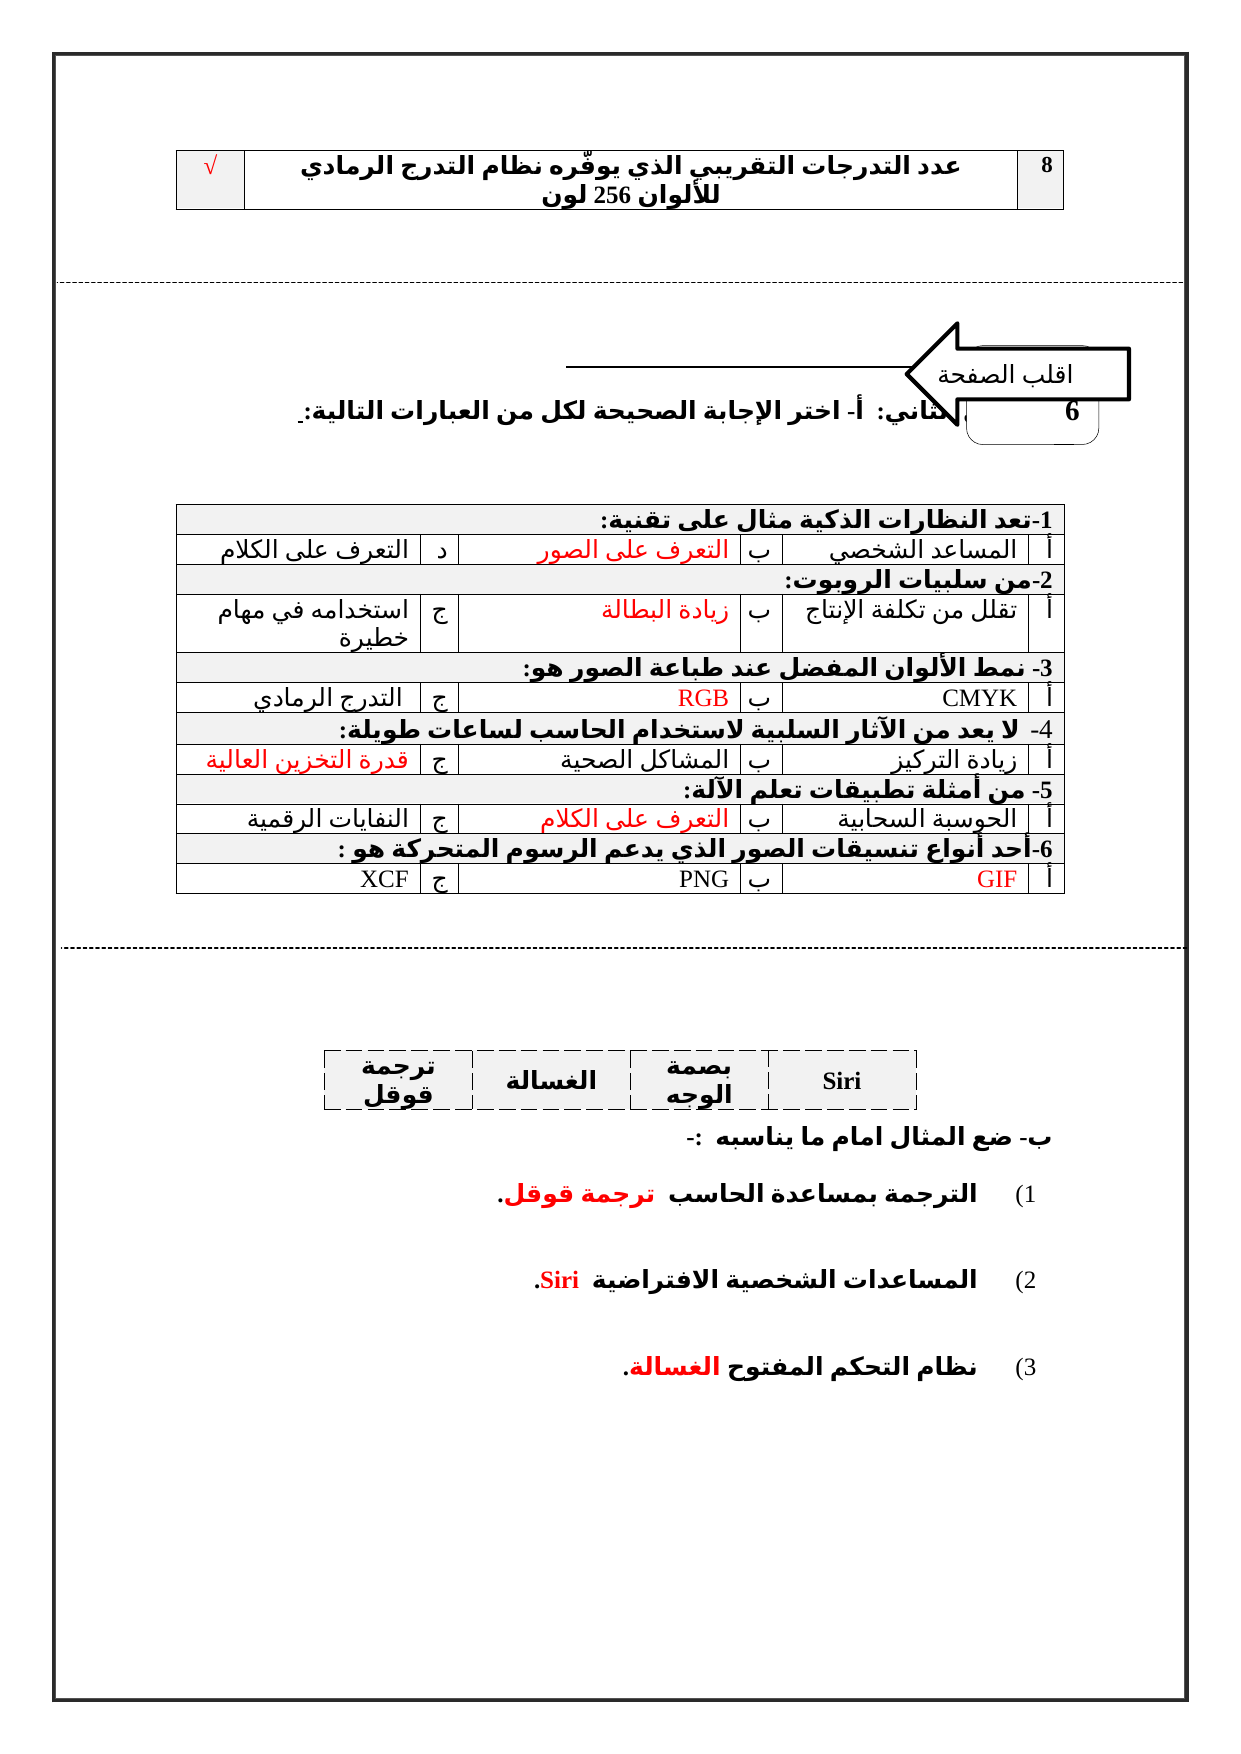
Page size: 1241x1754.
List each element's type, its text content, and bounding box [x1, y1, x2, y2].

table_cell XCF [177, 864, 420, 893]
text السؤال الثاني: أ- اختر الإجابة الصحيحة لكل من العبارات التالية: [187, 396, 953, 425]
list الترجمة بمساعدة الحاسب ترجمة قوقل. [187, 1179, 1015, 1208]
table_cell ج [421, 805, 458, 833]
table_header 1-تعد النظارات الذكية مثال على تقنية: [177, 505, 1064, 534]
table_header ترجمة قوقل [324, 1050, 472, 1109]
table_cell استخدامه في مهام خطيرة [177, 595, 420, 652]
table_cell ج [421, 595, 458, 652]
list المساعدات الشخصية الافتراضية Siri. [187, 1265, 1015, 1294]
table_header الغسالة [472, 1050, 630, 1109]
table_cell ب [741, 595, 782, 652]
table_header بصمة الوجه [630, 1050, 768, 1109]
table_cell أ [1029, 535, 1064, 564]
table_cell قدرة التخزين العالية [177, 745, 420, 774]
table_cell أ [1029, 683, 1064, 712]
table_cell ب [741, 745, 782, 774]
table_cell ج [421, 745, 458, 774]
table_cell التدرج الرمادي [177, 683, 420, 712]
table_cell أ [1029, 745, 1064, 774]
table_cell ب [741, 683, 782, 712]
table_cell عدد التدرجات التقريبي الذي يوفّره نظام التدرج الرمادي للألوان 256 لون [721, 151, 1017, 208]
table_cell ج [421, 683, 458, 712]
table_cell أ [1029, 595, 1064, 652]
table_cell RGB [459, 683, 740, 712]
table_cell √ [177, 151, 244, 208]
table_cell التعرف على الكلام [177, 535, 420, 564]
table_cell الحوسبة السحابية [783, 805, 1028, 833]
table_cell 3- نمط الألوان المفضل عند طباعة الصور هو: [177, 653, 1064, 682]
table_cell المساعد الشخصي [783, 535, 1028, 564]
table_cell CMYK [783, 683, 1028, 712]
table_cell التعرف على الكلام [459, 805, 740, 833]
table_cell تقلل من تكلفة الإنتاج [783, 595, 1028, 652]
table_cell 6-أحد أنواع تنسيقات الصور الذي يدعم الرسوم المتحركة هو : [177, 834, 1064, 863]
table_cell PNG [459, 864, 740, 893]
table_cell ب [741, 864, 782, 893]
table_cell المشاكل الصحية [459, 745, 740, 774]
table_cell أ [1029, 864, 1064, 893]
table_cell 4- لا يعد من الآثار السلبية لاستخدام الحاسب لساعات طويلة: [177, 713, 1064, 744]
table_cell 8 [1018, 151, 1063, 208]
table_cell د [421, 535, 458, 564]
table_cell ب [741, 535, 782, 564]
table_cell أ [1029, 805, 1064, 833]
table_cell النفايات الرقمية [177, 805, 420, 833]
table_cell ج [421, 864, 458, 893]
text ب- ضع المثال امام ما يناسبه :- [187, 1122, 1053, 1150]
table_cell 5- من أمثلة تطبيقات تعلم الآلة: [177, 775, 1064, 803]
table_cell GIF [783, 864, 1028, 893]
table_header Siri [768, 1050, 916, 1109]
table_cell زيادة البطالة [459, 595, 740, 652]
table_cell عدد التدرجات التقريبي الذي يوفّره نظام التدرج الرمادي للألوان 256 لون [245, 151, 541, 208]
list نظام التحكم المفتوح الغسالة. [187, 1352, 1015, 1380]
table_cell زيادة التركيز [783, 745, 1028, 774]
table_cell التعرف على الصور [459, 535, 740, 564]
table_cell 2-من سلبيات الروبوت: [177, 565, 1064, 594]
table_cell ب [741, 805, 782, 833]
